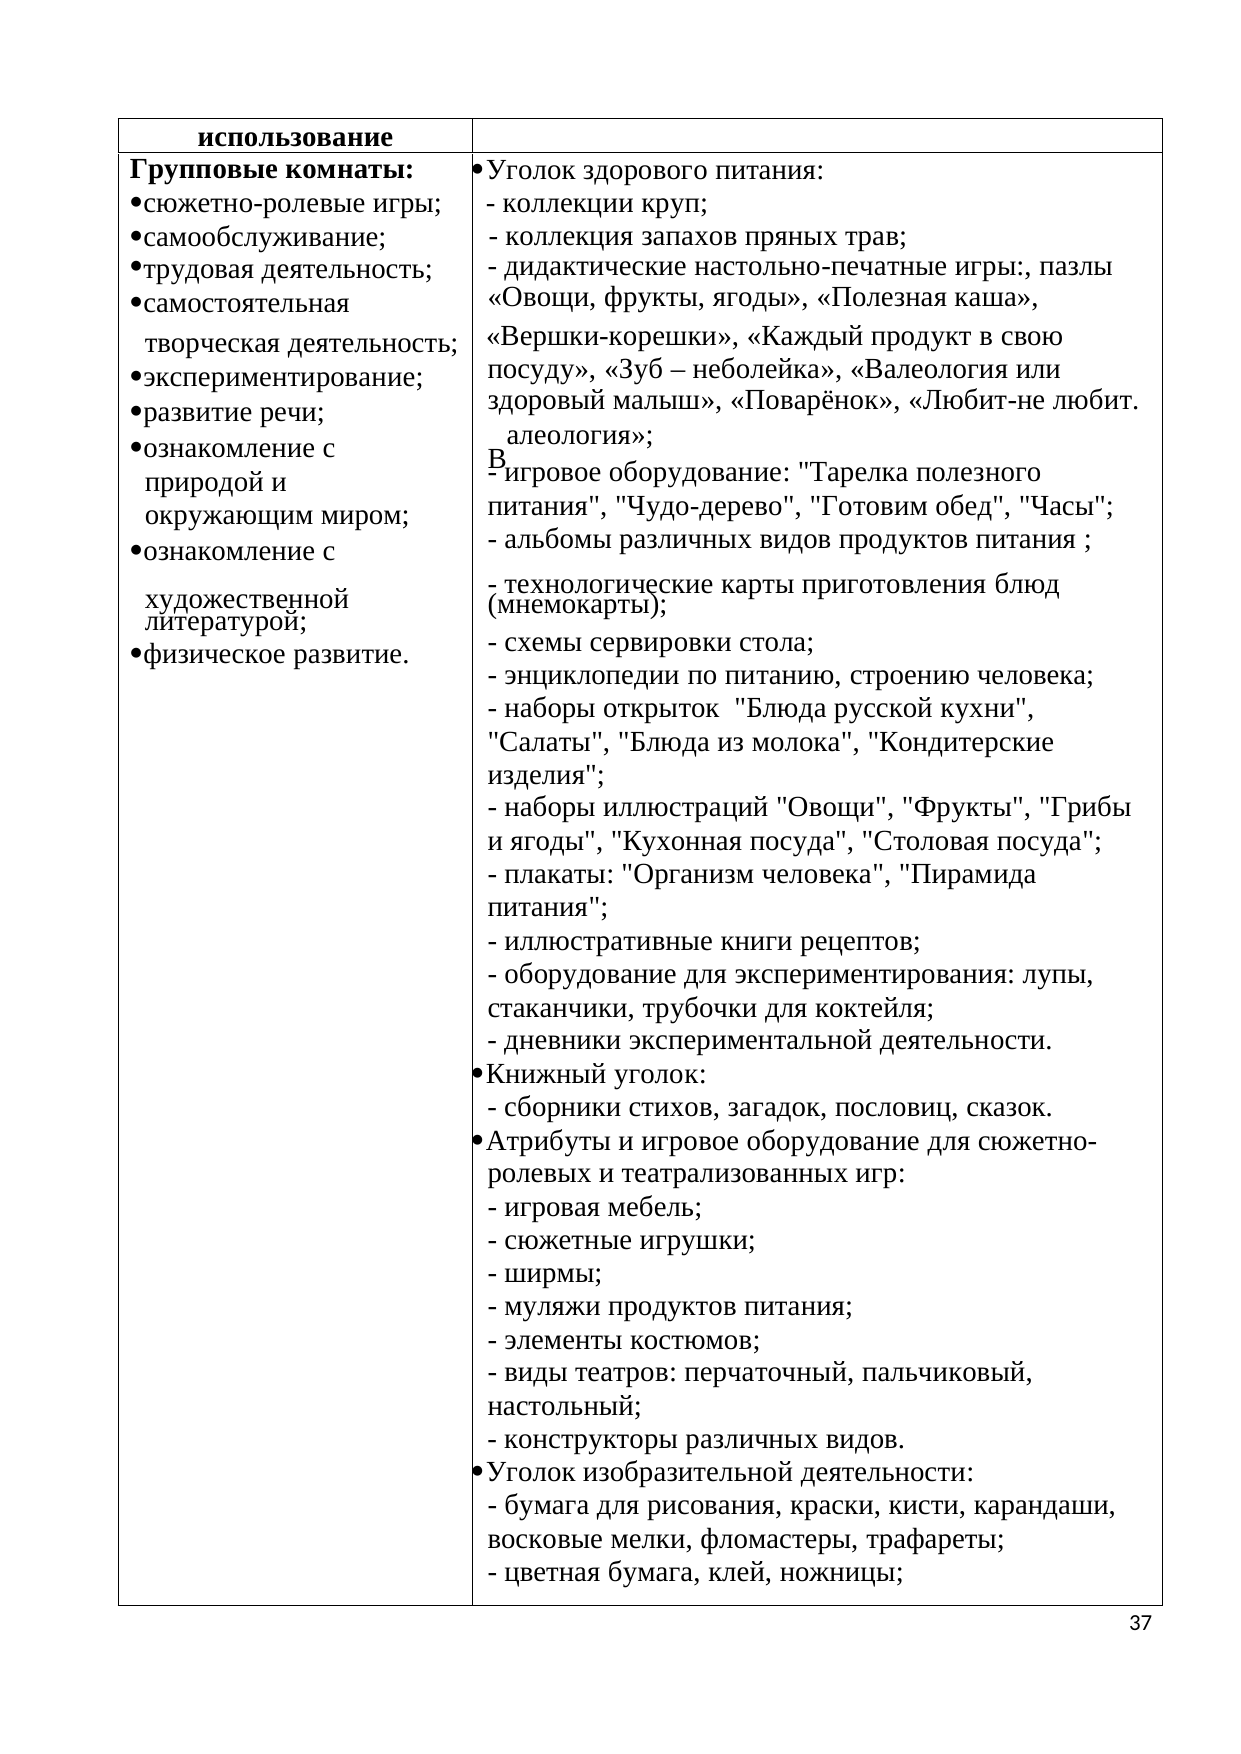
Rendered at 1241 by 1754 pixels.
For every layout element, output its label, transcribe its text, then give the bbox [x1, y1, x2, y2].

text самостоятельная «Овощи, фрукты, ягоды», «Полезная каша», творческая деятельность; «Вершки-корешки», «Каждый продукт в свою [131, 285, 1073, 352]
text - иллюстративные книги рецептов; [487, 923, 1154, 957]
text - бумага для рисования, краски, кисти, карандаши, восковые мелки, фломастеры, трафареты; [487, 1488, 1126, 1554]
text - муляжи продуктов питания; - элементы костюмов; [487, 1289, 862, 1355]
text ролевых и театрализованных игр: - игровая мебель; [487, 1156, 914, 1223]
text трудовая деятельность; - дидактические настольно-печатные игры:, пазлы [131, 253, 1154, 285]
text развитие речи; здоровый малыш», «Поварёнок», «Любит-не любит. ознакомление с - игровое оборудование: "Тарелка полезного [131, 386, 1148, 488]
text Групповые комнаты: Уголок здорового питания: сюжетно-ролевые игры; - коллекции круп; самообслуживание; - коллекция запахов пряных трав; [129, 152, 914, 253]
text - наборы иллюстраций "Овощи", "Фрукты", "Грибы и ягоды", "Кухонная посуда", "Столовая посуда"; [487, 790, 1140, 857]
text - сюжетные игрушки; - ширмы; [487, 1223, 764, 1289]
text - цветная бумага, клей, ножницы; [487, 1554, 1154, 1588]
text - сборники стихов, загадок, пословиц, сказок. Атрибуты и игровое оборудование для сюжетно- [472, 1090, 1107, 1156]
text - энциклопедии по питанию, строению человека; - наборы открыток "Блюда русской кухни", "Салаты", "Блюда из молока", "Кондитерские изделия"; [487, 658, 1104, 790]
text 37 [1129, 1608, 1154, 1636]
text художественной - технологические карты приготовления блюд литературой; - схемы сервировки стола; [144, 555, 1069, 658]
text - виды театров: перчаточный, пальчиковый, настольный; [487, 1355, 1042, 1422]
text - плакаты: "Организм человека", "Пирамида питания"; [487, 857, 1045, 923]
text - конструкторы различных видов. Уголок изобразительной деятельности: [472, 1422, 985, 1488]
text - дневники экспериментальной деятельности. Книжный уголок: [472, 1023, 1062, 1090]
text посуду», «Зуб – неболейка», «Валеология или [487, 352, 1154, 386]
text использование [197, 119, 1154, 152]
text питания", "Чудо-дерево", "Готовим обед", "Часы"; - альбомы различных видов продуктов питания ; [487, 488, 1122, 555]
text - оборудование для экспериментирования: лупы, стаканчики, трубочки для коктейля; [487, 957, 1102, 1023]
